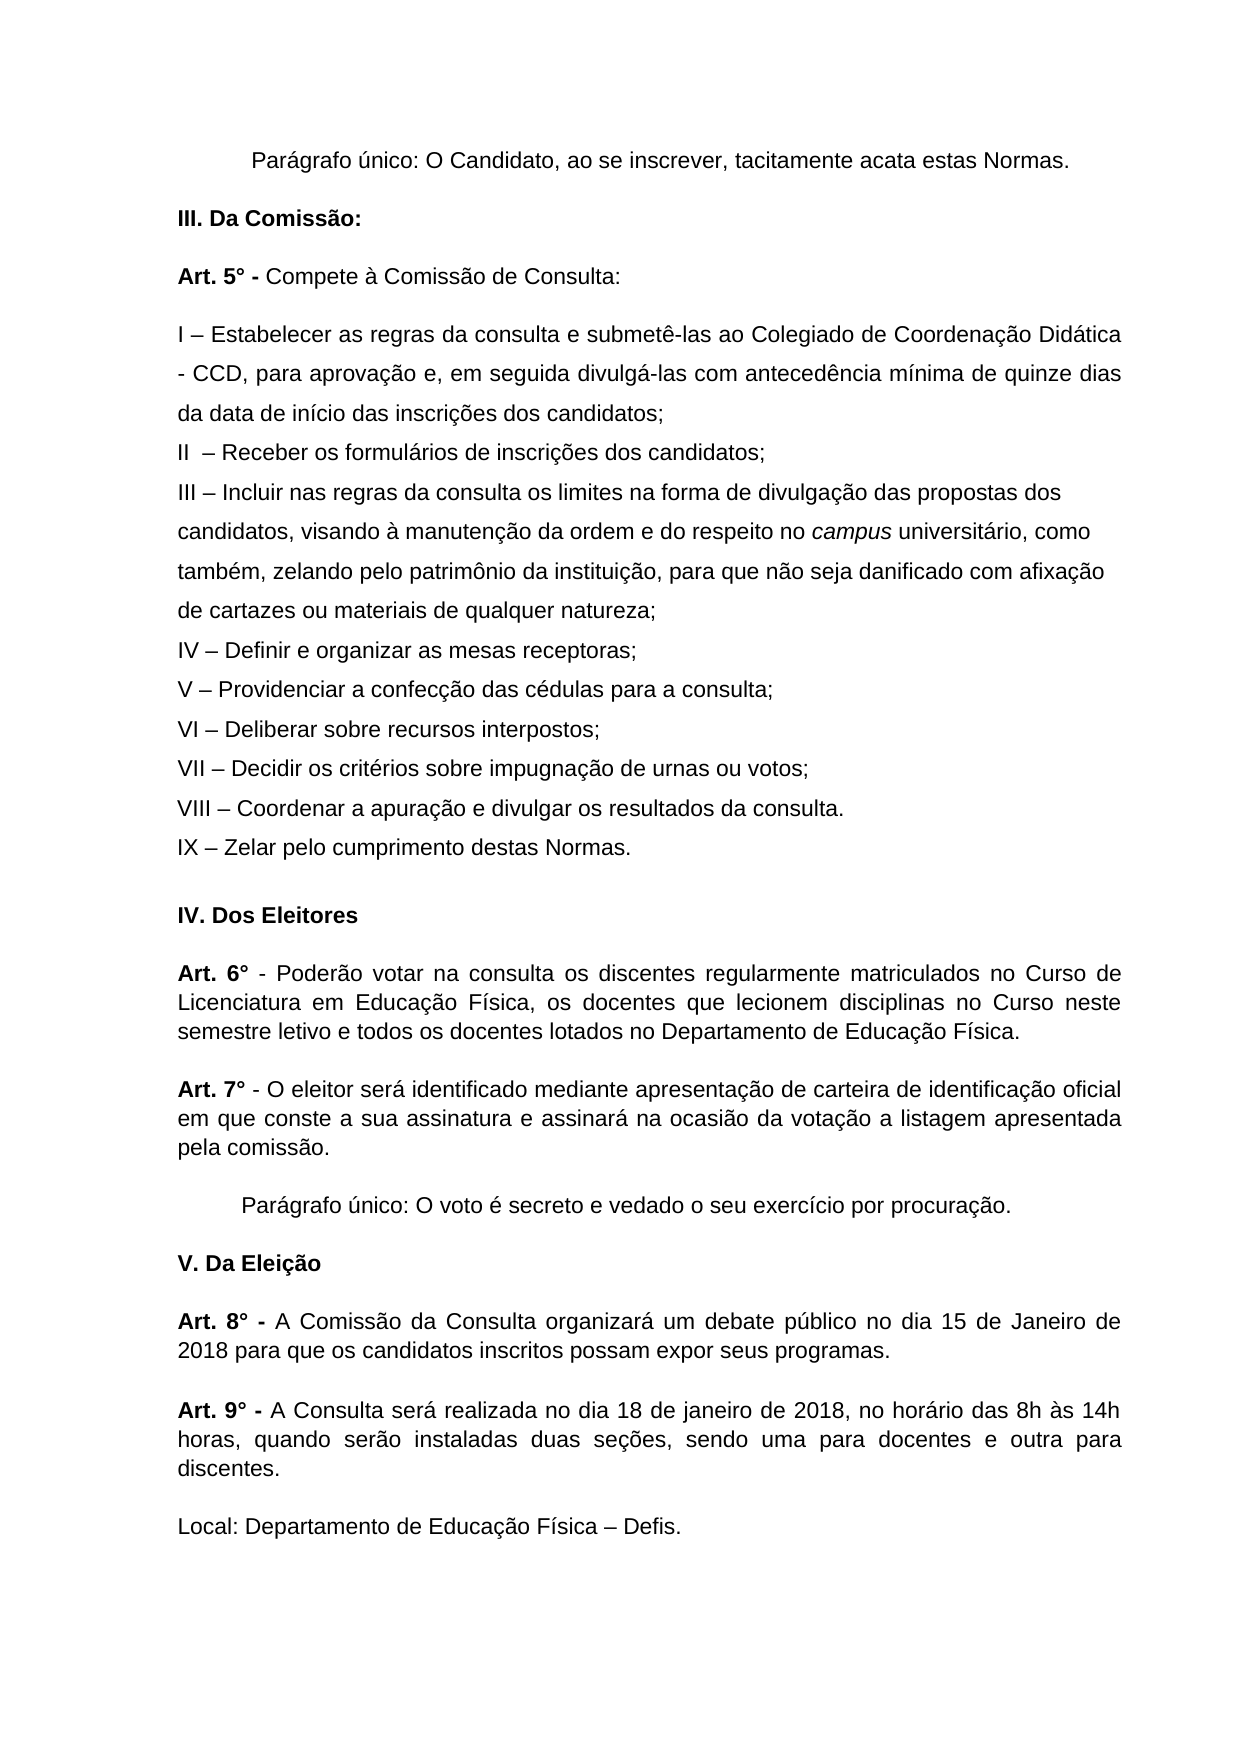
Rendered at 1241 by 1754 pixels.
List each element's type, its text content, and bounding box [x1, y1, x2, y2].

text IV. Dos Eleitores [177, 902, 1122, 929]
text Art. 7° - O eleitor será identificado mediante apresentação de carteira de identificação oficial em que conste a sua assinatura e assinará na ocasião da votação a listagem apresentada pela comissão. [177, 1076, 1122, 1161]
text II – Receber os formulários de inscrições dos candidatos; [177, 439, 1122, 466]
text III – Incluir nas regras da consulta os limites na forma de divulgação das propostas dos candidatos, visando à manutenção da ordem e do respeito no campus universitário, como também, zelando pelo patrimônio da instituição, para que não seja danificado com afixação de cartazes ou materiais de qualquer natureza; [177, 479, 1122, 623]
text IX – Zelar pelo cumprimento destas Normas. [177, 834, 1122, 860]
text Parágrafo único: O Candidato, ao se inscrever, tacitamente acata estas Normas. [177, 147, 1122, 173]
text VI – Deliberar sobre recursos interpostos; [177, 716, 1122, 742]
text VIII – Coordenar a apuração e divulgar os resultados da consulta. [177, 794, 1122, 821]
text Art. 6° - Poderão votar na consulta os discentes regularmente matriculados no Curso de Licenciatura em Educação Física, os docentes que lecionem disciplinas no Curso neste semestre letivo e todos os docentes lotados no Departamento de Educação Física. [177, 960, 1122, 1045]
text Art. 9° - A Consulta será realizada no dia 18 de janeiro de 2018, no horário das 8h às 14h horas, quando serão instaladas duas seções, sendo uma para docentes e outra para discentes. [177, 1397, 1122, 1482]
text V. Da Eleição [177, 1250, 1122, 1276]
text Art. 8° - A Comissão da Consulta organizará um debate público no dia 15 de Janeiro de 2018 para que os candidatos inscritos possam expor seus programas. [177, 1308, 1122, 1363]
text IV – Definir e organizar as mesas receptoras; [177, 637, 1122, 663]
text V – Providenciar a confecção das cédulas para a consulta; [177, 676, 1122, 702]
text III. Da Comissão: [177, 205, 1122, 231]
text VII – Decidir os critérios sobre impugnação de urnas ou votos; [177, 755, 1122, 781]
text Art. 5° - Compete à Comissão de Consulta: [177, 263, 1122, 289]
text Local: Departamento de Educação Física – Defis. [177, 1513, 1122, 1539]
text Parágrafo único: O voto é secreto e vedado o seu exercício por procuração. [177, 1192, 1122, 1218]
text I – Estabelecer as regras da consulta e submetê-las ao Colegiado de Coordenação Didática - CCD, para aprovação e, em seguida divulgá-las com antecedência mínima de quinze dias da data de início das inscrições dos candidatos; [177, 321, 1122, 426]
